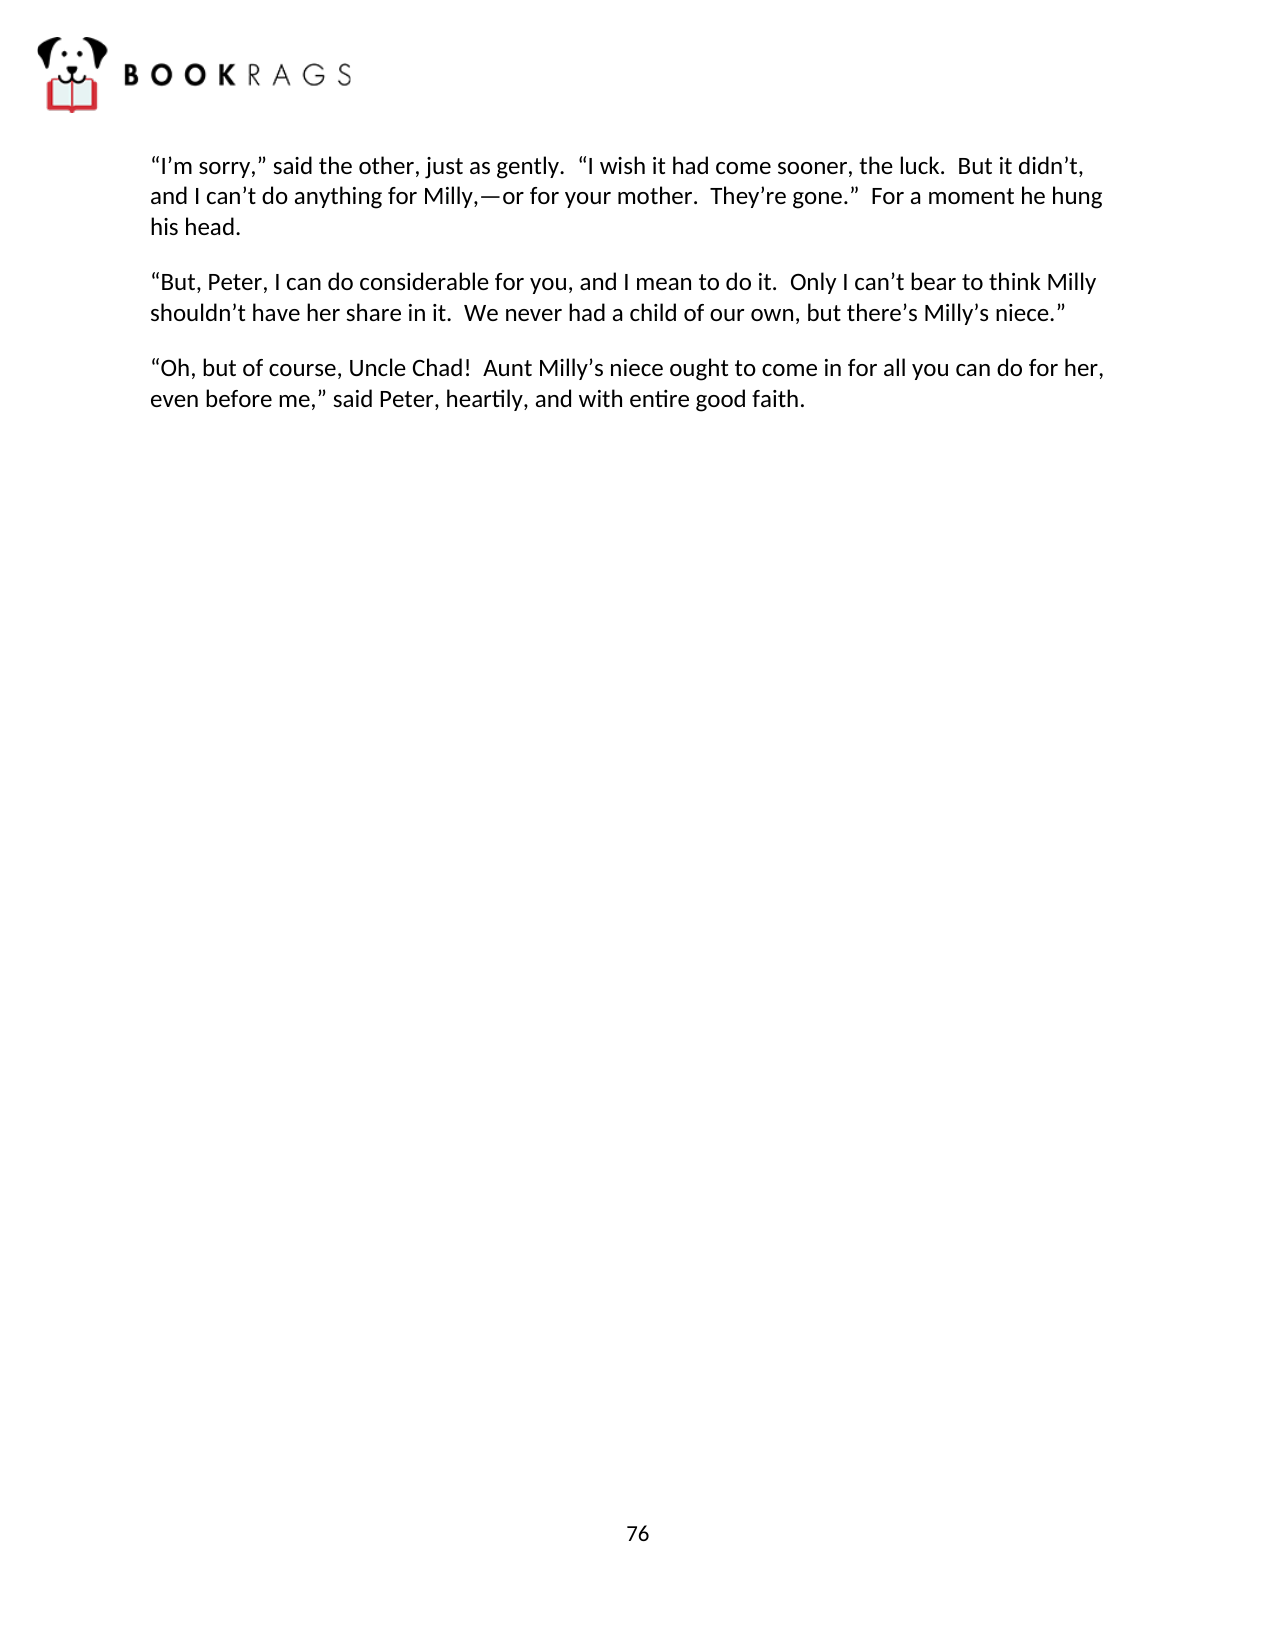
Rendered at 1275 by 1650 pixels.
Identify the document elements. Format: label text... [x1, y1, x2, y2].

text “I’m sorry,” said the other, just as gently. “I wish it had come sooner, the luck. But it didn’t, and I can’t do anything for Milly,—­or for your mother. They’re gone.” For a moment he hung his head. [150, 150, 1125, 242]
text “Oh, but of course, Uncle Chad! Aunt Milly’s niece ought to come in for all you can do for her, even before me,” said Peter, heartily, and with entire good faith. [150, 353, 1125, 414]
text “But, Peter, I can do considerable for you, and I mean to do it. Only I can’t bear to think Milly shouldn’t have her share in it. We never had a child of our own, but there’s Milly’s niece.” [150, 267, 1125, 328]
picture [37, 37, 351, 113]
